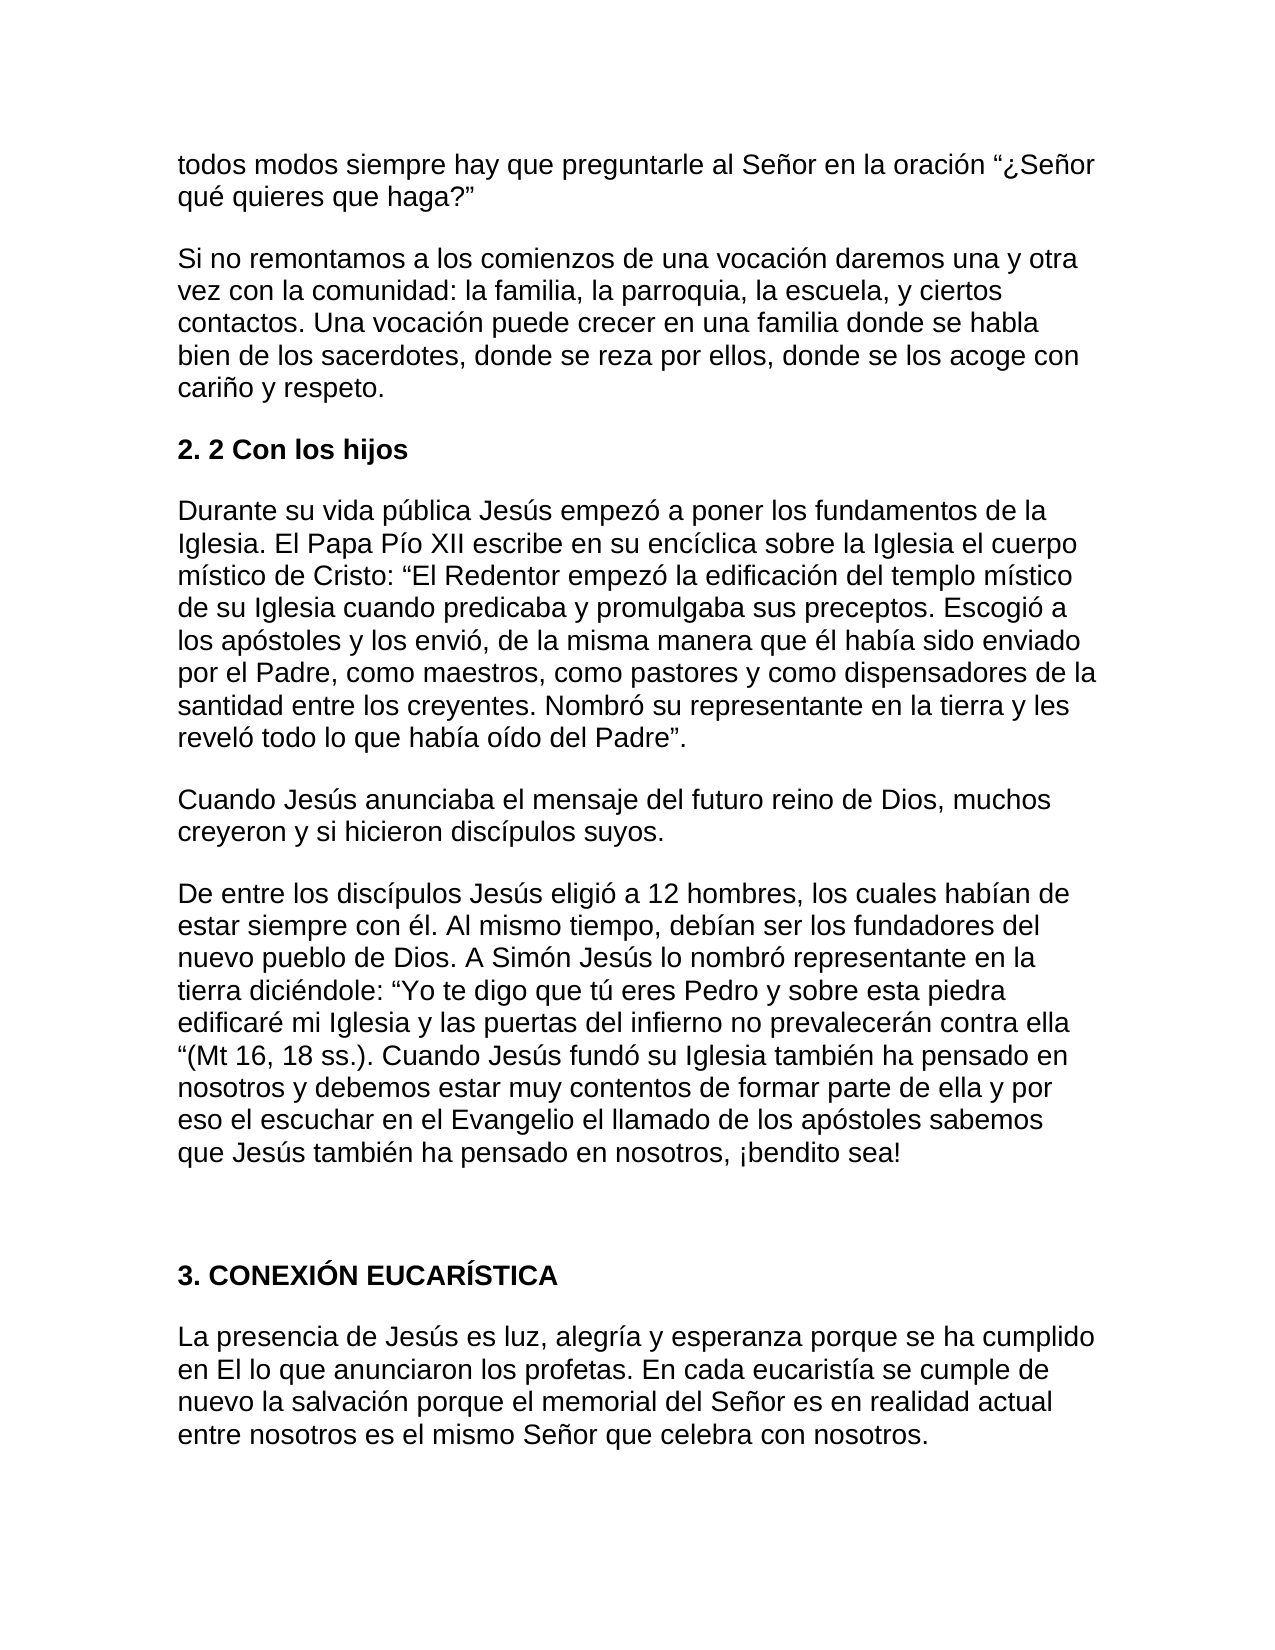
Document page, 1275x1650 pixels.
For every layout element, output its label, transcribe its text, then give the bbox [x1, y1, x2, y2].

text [177, 148, 1098, 212]
text Si no remontamos a los comienzos de una vocación daremos una y otra vez con la comunidad: la familia, la parroquia, la escuela, y ciertos contactos. Una vocación puede crecer en una familia donde se habla bien de los sacerdotes, donde se reza por ellos, donde se los acoge con cariño y respeto. [177, 242, 1098, 403]
text Durante su vida pública Jesús empezó a poner los fundamentos de la Iglesia. El Papa Pío XII escribe en su encíclica sobre la Iglesia el cuerpo místico de Cristo: “El Redentor empezó la edificación del templo místico de su Iglesia cuando predicaba y promulgaba sus preceptos. Escogió a los apóstoles y los envió, de la misma manera que él había sido enviado por el Padre, como maestros, como pastores y como dispensadores de la santidad entre los creyentes. Nombró su representante en la tierra y les reveló todo lo que había oído del Padre”. [177, 494, 1098, 753]
text La presencia de Jesús es luz, alegría y esperanza porque se ha cumplido en El lo que anunciaron los profetas. En cada eucaristía se cumple de nuevo la salvación porque el memorial del Señor es en realidad actual entre nosotros es el mismo Señor que celebra con nosotros. [177, 1320, 1098, 1450]
text De entre los discípulos Jesús eligió a 12 hombres, los cuales habían de estar siempre con él. Al mismo tiempo, debían ser los fundadores del nuevo pueblo de Dios. A Simón Jesús lo nombró representante en la tierra diciéndole: “Yo te digo que tú eres Pedro y sobre esta piedra edificaré mi Iglesia y las puertas del infierno no prevalecerán contra ella “(Mt 16, 18 ss.). Cuando Jesús fundó su Iglesia también ha pensado en nosotros y debemos estar muy contentos de formar parte de ella y por eso el escuchar en el Evangelio el llamado de los apóstoles sabemos que Jesús también ha pensado en nosotros, ¡bendito sea! [177, 877, 1098, 1168]
text 2. 2 Con los hijos [177, 433, 1098, 465]
text Cuando Jesús anunciaba el mensaje del futuro reino de Dios, muchos creyeron y si hicieron discípulos suyos. [177, 783, 1098, 847]
text 3. CONEXIÓN EUCARÍSTICA [177, 1259, 1098, 1291]
